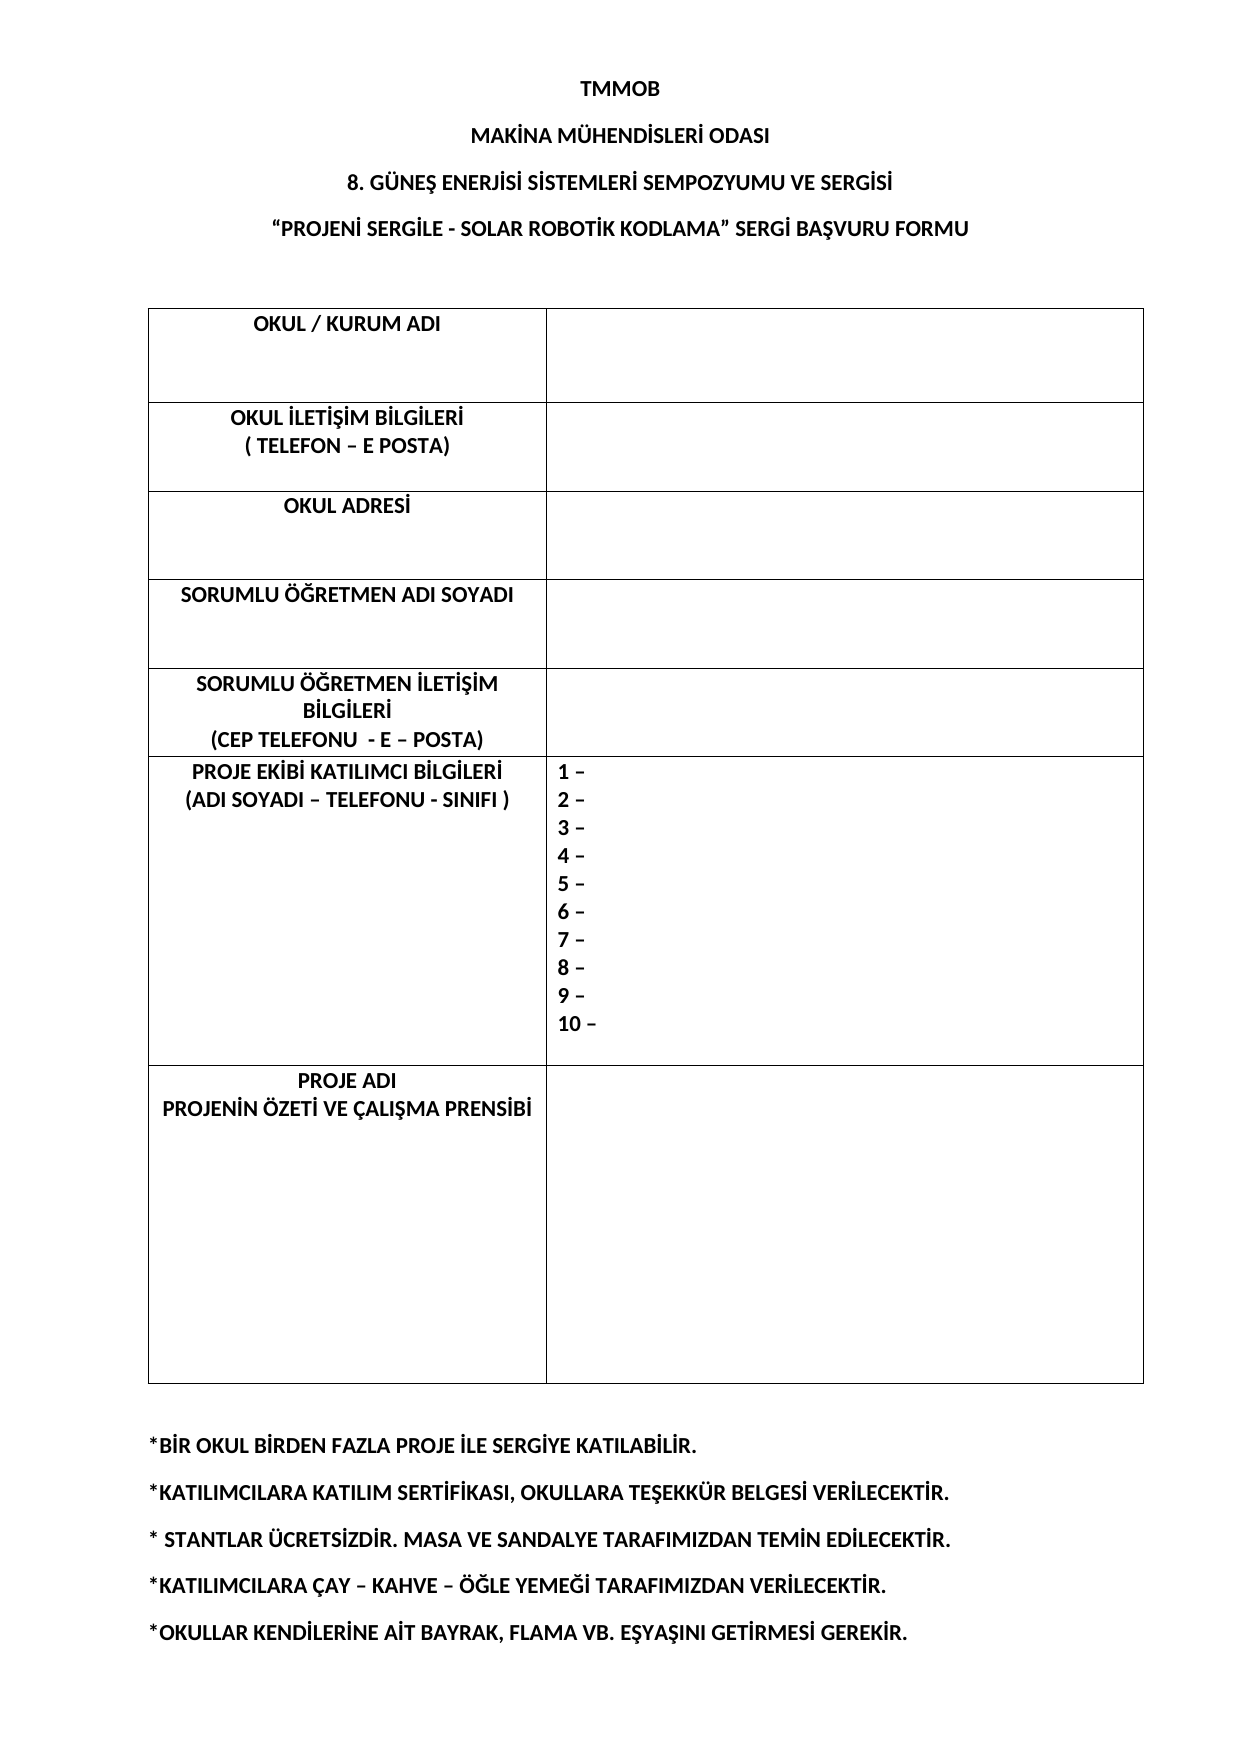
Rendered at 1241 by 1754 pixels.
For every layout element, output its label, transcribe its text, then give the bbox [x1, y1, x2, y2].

text TMMOB [148, 74, 1093, 102]
table_cell [547, 1066, 1143, 1383]
text *BİR OKUL BİRDEN FAZLA PROJE İLE SERGİYE KATILABİLİR. [148, 1431, 1093, 1459]
text MAKİNA MÜHENDİSLERİ ODASI [148, 121, 1093, 149]
table_header OKUL / KURUM ADI [149, 309, 546, 402]
table_cell SORUMLU ÖĞRETMEN İLETİŞİM BİLGİLERİ (CEP TELEFONU - E – POSTA) [149, 669, 546, 756]
text “PROJENİ SERGİLE - SOLAR ROBOTİK KODLAMA” SERGİ BAŞVURU FORMU [148, 214, 1093, 242]
table_cell [547, 492, 1143, 579]
table_cell OKUL İLETİŞİM BİLGİLERİ ( TELEFON – E POSTA) [149, 403, 546, 491]
table_cell [547, 669, 1143, 756]
table_cell PROJE ADI PROJENİN ÖZETİ VE ÇALIŞMA PRENSİBİ [149, 1066, 546, 1383]
table_cell 1 – 2 – 3 – 4 – 5 – 6 – 7 – 8 – 9 – 10 – [547, 757, 1143, 1065]
text * STANTLAR ÜCRETSİZDİR. MASA VE SANDALYE TARAFIMIZDAN TEMİN EDİLECEKTİR. [148, 1525, 1093, 1553]
text *OKULLAR KENDİLERİNE AİT BAYRAK, FLAMA VB. EŞYAŞINI GETİRMESİ GEREKİR. [148, 1618, 1093, 1647]
table_cell [547, 580, 1143, 668]
table_cell OKUL ADRESİ [149, 492, 546, 579]
table_cell SORUMLU ÖĞRETMEN ADI SOYADI [149, 580, 546, 668]
table_cell PROJE EKİBİ KATILIMCI BİLGİLERİ (ADI SOYADI – TELEFONU - SINIFI ) [149, 757, 546, 1065]
table_header [547, 309, 1143, 402]
text *KATILIMCILARA KATILIM SERTİFİKASI, OKULLARA TEŞEKKÜR BELGESİ VERİLECEKTİR. [148, 1478, 1093, 1506]
text 8. GÜNEŞ ENERJİSİ SİSTEMLERİ SEMPOZYUMU VE SERGİSİ [148, 168, 1093, 196]
table_cell [547, 403, 1143, 491]
text *KATILIMCILARA ÇAY – KAHVE – ÖĞLE YEMEĞİ TARAFIMIZDAN VERİLECEKTİR. [148, 1572, 1093, 1600]
